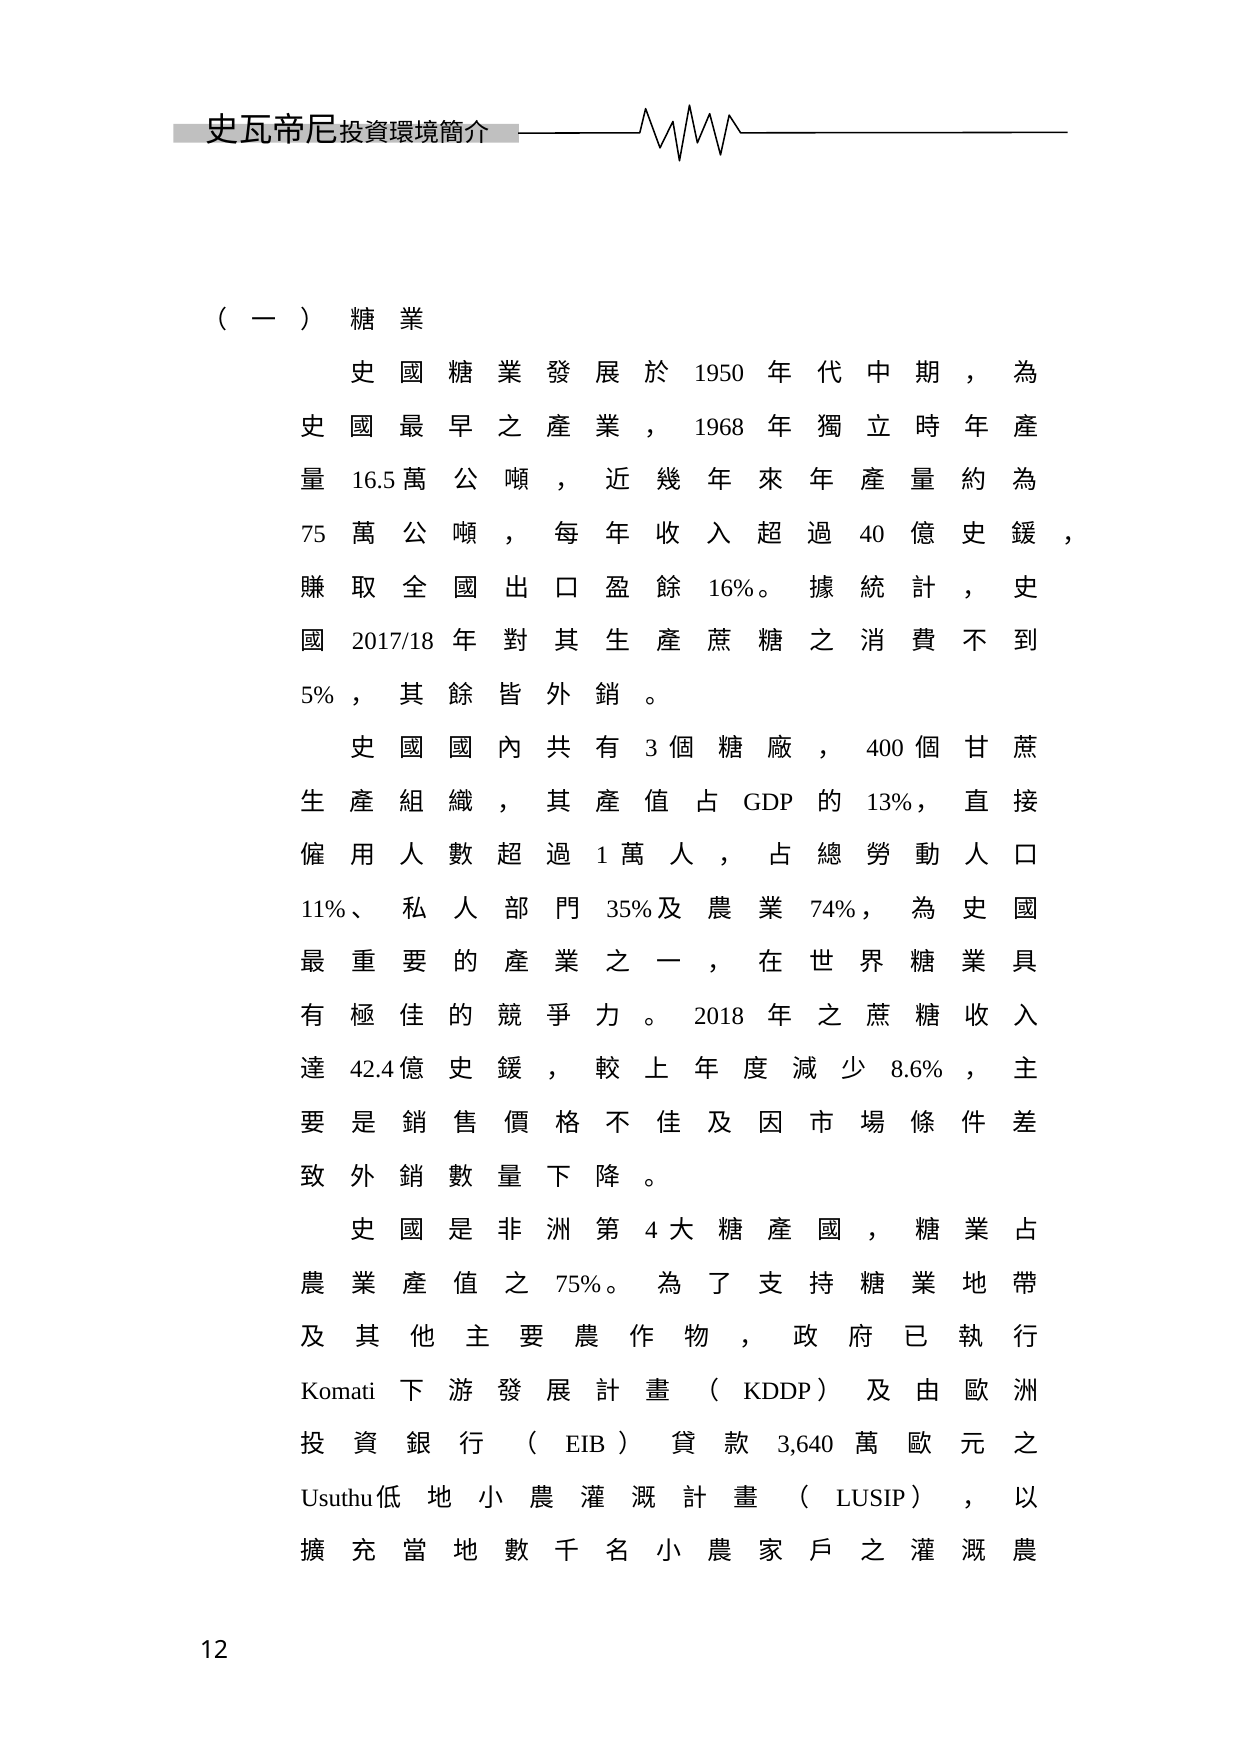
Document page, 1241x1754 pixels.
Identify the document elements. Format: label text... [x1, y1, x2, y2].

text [276, 1201, 1063, 1576]
text 史國糖業發展於1950年代中期，為史國最早之產業，1968年獨立時年產量16.5萬公噸，近幾年來年產量約為75萬公噸，每年收入超過40億史鍰，賺取全國出口盈餘16%。據統計，史國2017/18年對其生產蔗糖之消費不到5%，其餘皆外銷。 [276, 344, 1063, 719]
text 史國國內共有3個糖廠，400個甘蔗生產組織，其產值占GDP的13%，直接僱用人數超過1萬人，占總勞動人口11%、私人部門35%及農業74%，為史國最重要的產業之一，在世界糖業具有極佳的競爭力。2018年之蔗糖收入達42.4億史鍰，較上年度減少8.6%，主要是銷售價格不佳及因市場條件差致外銷數量下降。 [276, 719, 1063, 1201]
text （一）糖業 [202, 291, 1063, 344]
